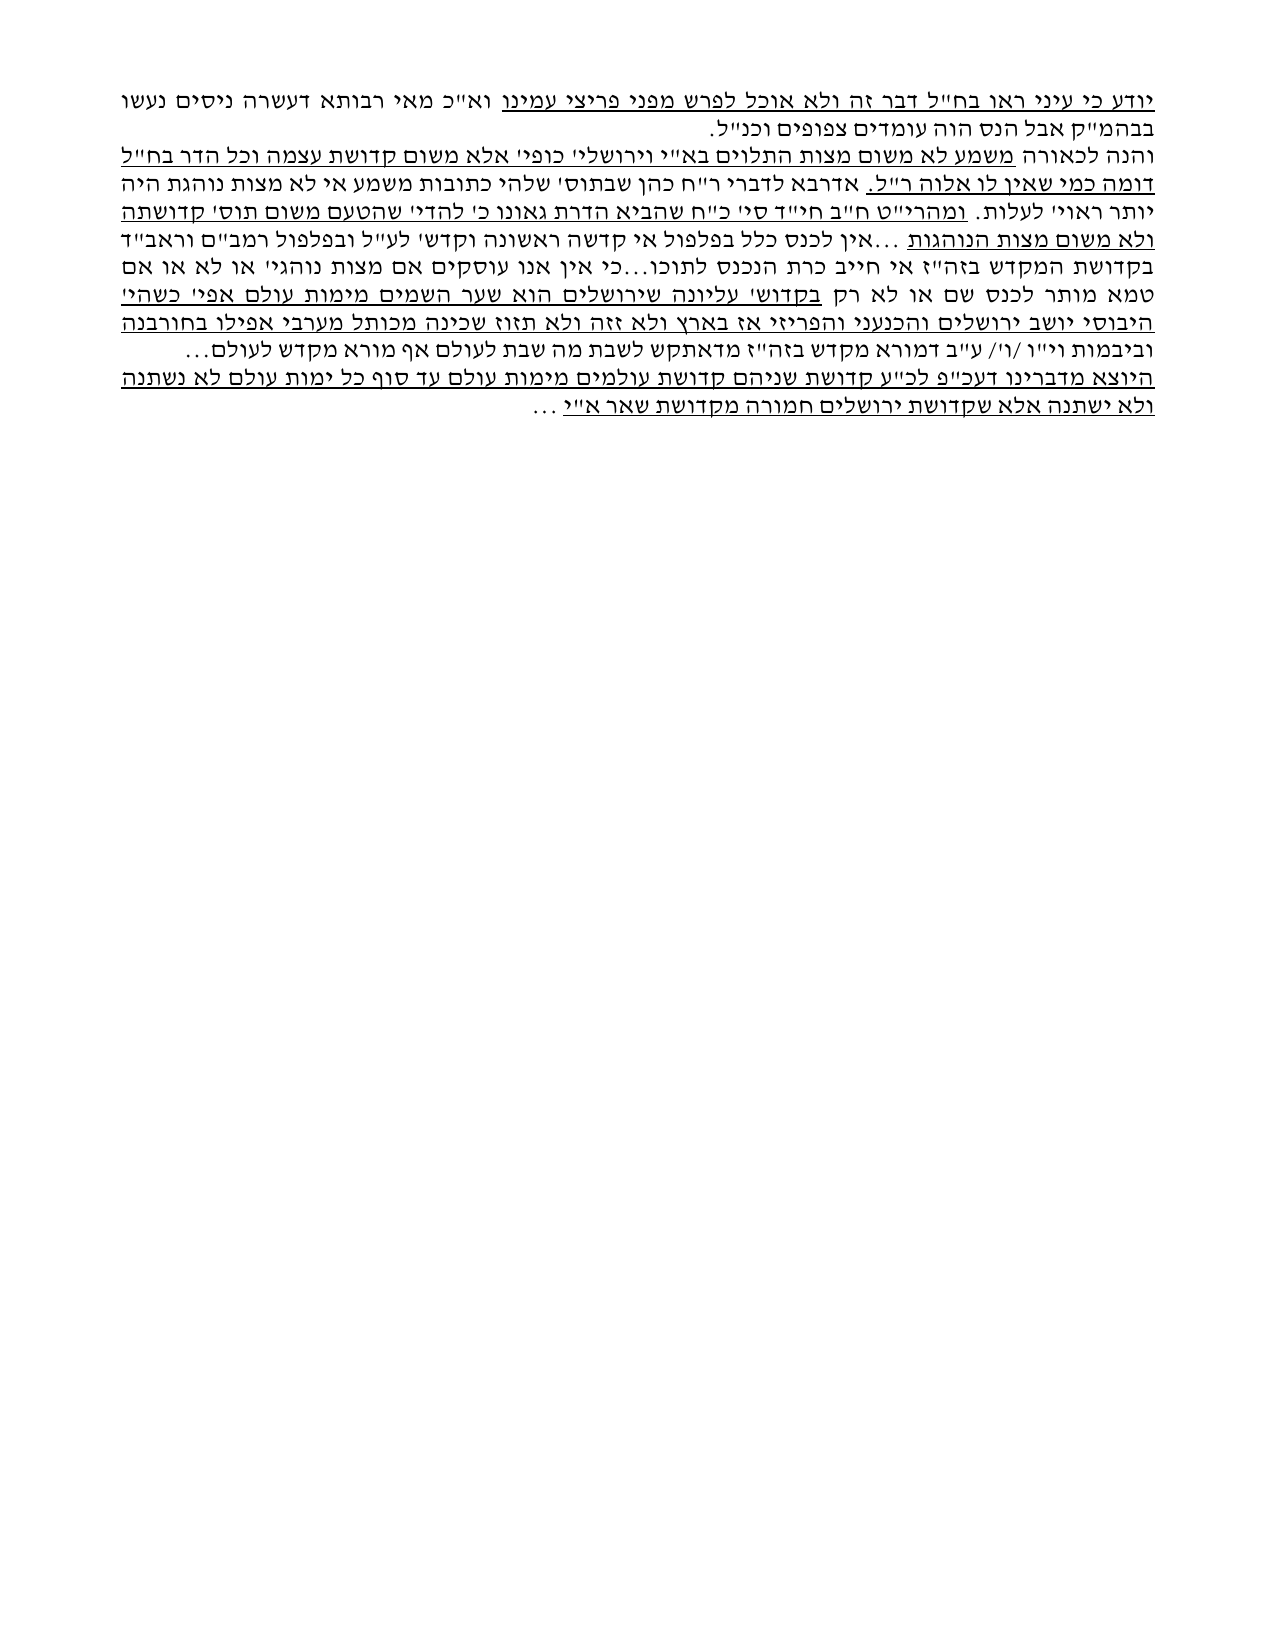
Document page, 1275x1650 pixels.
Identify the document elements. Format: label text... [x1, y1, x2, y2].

text היוצא מדברינו דעכ"פ לכ"ע קדושת שניהם קדושת עולמים מימות עולם עד סוף כל ימות עולם לא נשתנה ולא ישתנה אלא שקדושת ירושלים חמורה מקדושת שאר א"י ... [120, 367, 1155, 419]
text והנה לכאורה משמע לא משום מצות התלוים בא"י וירושלי' כופי' אלא משום קדושת עצמה וכל הדר בח"ל דומה כמי שאין לו אלוה ר"ל. אדרבא לדברי ר"ח כהן שבתוס' שלהי כתובות משמע אי לא מצות נוהגת היה יותר ראוי' לעלות. ומהרי"ט ח"ב חי"ד סי' כ"ח שהביא הדרת גאונו כ' להדי' שהטעם משום תוס' קדושתה ולא משום מצות הנוהגות ...אין לכנס כלל בפלפול אי קדשה ראשונה וקדש' לע"ל ובפלפול רמב"ם וראב"ד בקדושת המקדש בזה"ז אי חייב כרת הנכנס לתוכו...כי אין אנו עוסקים אם מצות נוהגי' או לא או אם טמא מותר לכנס שם או לא רק בקדוש' עליונה שירושלים הוא שער השמים מימות עולם אפי' כשהי' היבוסי יושב ירושלים והכנעני והפריזי אז בארץ ולא זזה ולא תזוז שכינה מכותל מערבי אפילו בחורבנה וביבמות וי"ו /ו'/ ע"ב דמורא מקדש בזה"ז מדאתקש לשבת מה שבת לעולם אף מורא מקדש לעולם... [120, 145, 1155, 363]
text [120, 90, 1155, 142]
